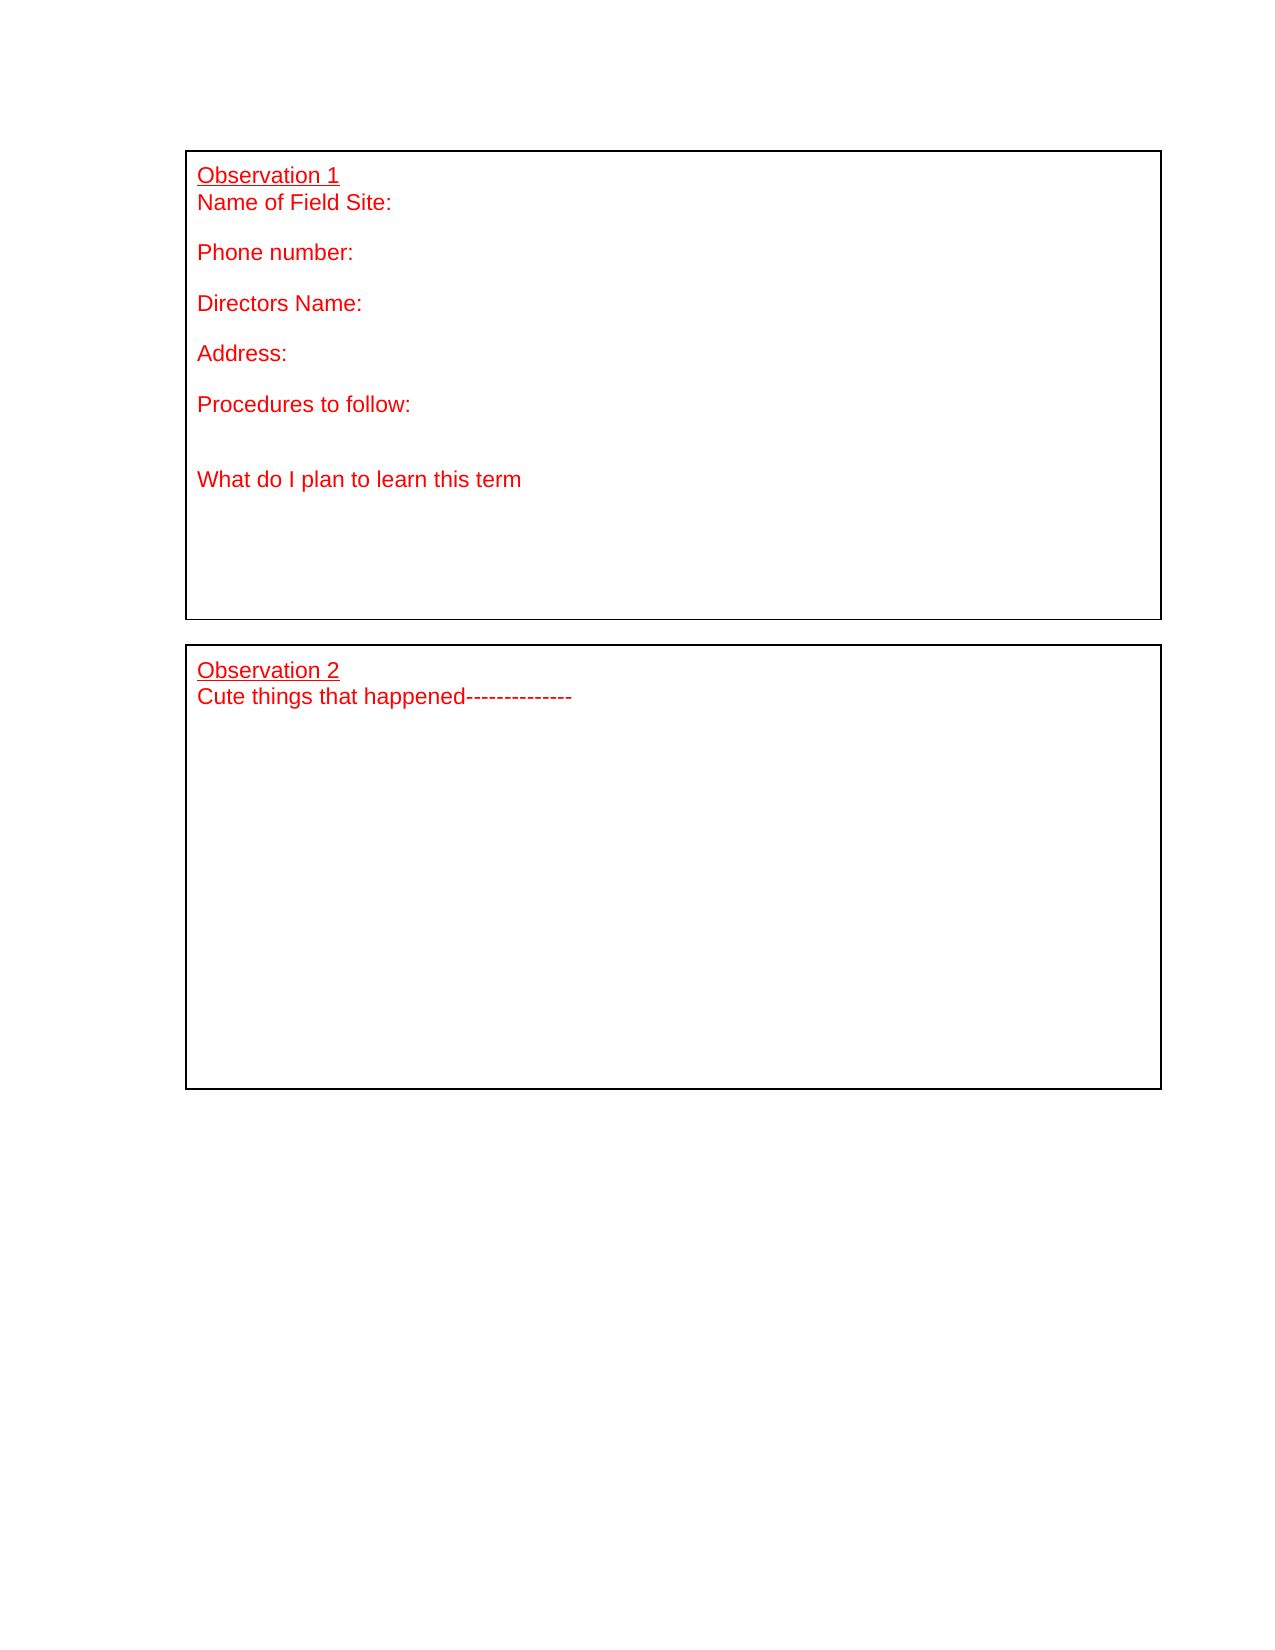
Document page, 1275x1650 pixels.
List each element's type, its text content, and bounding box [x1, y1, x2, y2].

table_header Observation 2 Cute things that happened-------------- [187, 646, 1160, 1088]
table_header Observation 1 Name of Field Site: Phone number: Directors Name: Address: Procedures to follow: What do I plan to learn this term [187, 152, 1160, 619]
